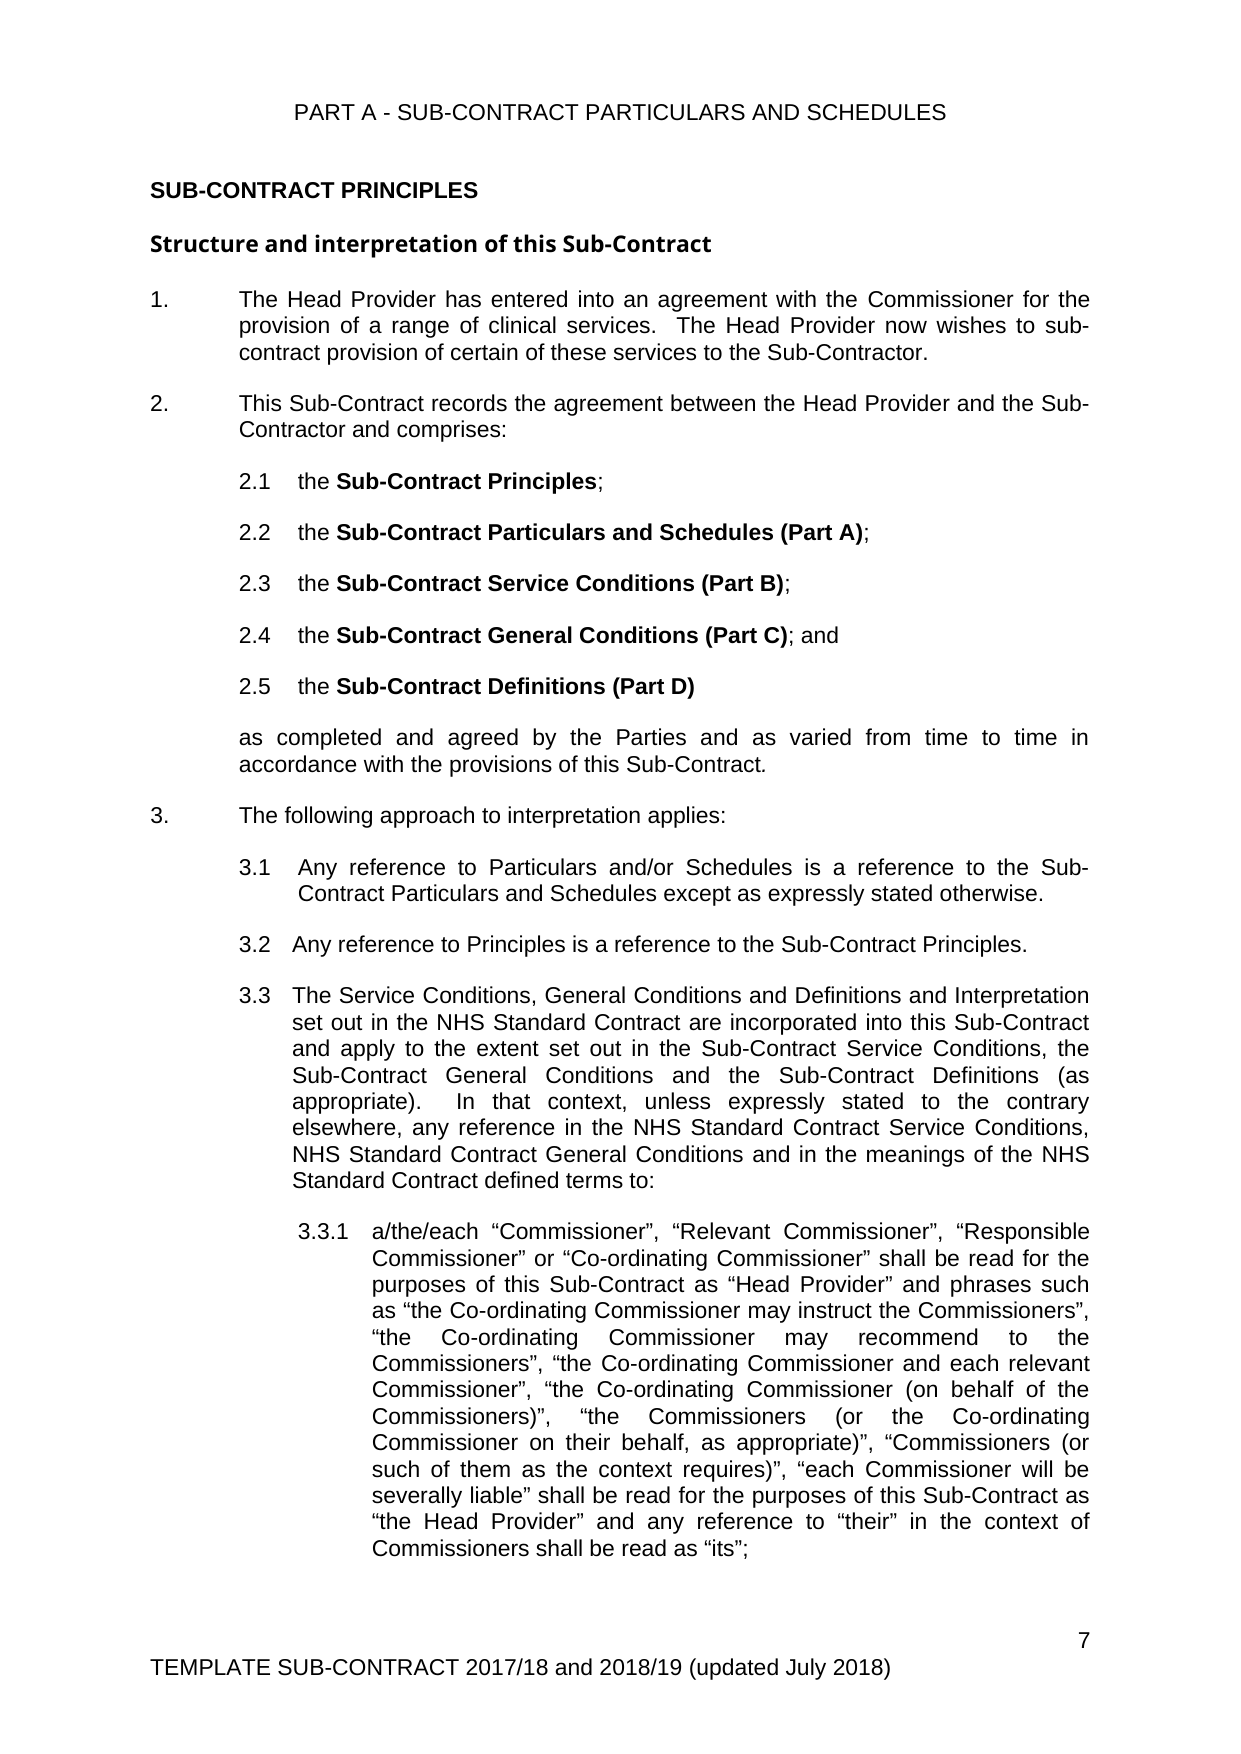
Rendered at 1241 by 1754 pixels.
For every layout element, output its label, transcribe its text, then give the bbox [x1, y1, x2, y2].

text SUB-CONTRACT PRINCIPLES [150, 177, 1090, 203]
text The following approach to interpretation applies: [150, 802, 1090, 828]
text the Sub-Contract Service Conditions (Part B); [239, 570, 1090, 597]
text The Service Conditions, General Conditions and Definitions and Interpretation set out in the NHS Standard Contract are incorporated into this Sub-Contract and apply to the extent set out in the Sub-Contract Service Conditions, the Sub-Contract General Conditions and the Sub-Contract Definitions (as appropriate). In that context, unless expressly stated to the contrary elsewhere, any reference in the NHS Standard Contract Service Conditions, NHS Standard Contract General Conditions and in the meanings of the NHS Standard Contract defined terms to: [239, 982, 1090, 1193]
text the Sub-Contract Definitions (Part D) [239, 673, 1090, 699]
text the Sub-Contract Principles; [239, 468, 1090, 494]
text the Sub-Contract General Conditions (Part C); and [239, 622, 1090, 648]
text This Sub-Contract records the agreement between the Head Provider and the Sub-Contractor and comprises: [150, 390, 1090, 443]
text Any reference to Particulars and/or Schedules is a reference to the Sub-Contract Particulars and Schedules except as expressly stated otherwise. [239, 853, 1090, 906]
text Any reference to Principles is a reference to the Sub-Contract Principles. [239, 931, 1090, 957]
text Structure and interpretation of this Sub-Contract [150, 228, 1090, 259]
text The Head Provider has entered into an agreement with the Commissioner for the provision of a range of clinical services. The Head Provider now wishes to sub-contract provision of certain of these services to the Sub-Contractor. [150, 286, 1090, 365]
text the Sub-Contract Particulars and Schedules (Part A); [239, 519, 1090, 545]
text a/the/each “Commissioner”, “Relevant Commissioner”, “Responsible Commissioner” or “Co-ordinating Commissioner” shall be read for the purposes of this Sub-Contract as “Head Provider” and phrases such as “the Co-ordinating Commissioner may instruct the Commissioners”, “the Co-ordinating Commissioner may recommend to the Commissioners”, “the Co-ordinating Commissioner and each relevant Commissioner”, “the Co-ordinating Commissioner (on behalf of the Commissioners)”, “the Commissioners (or the Co-ordinating Commissioner on their behalf, as appropriate)”, “Commissioners (or such of them as the context requires)”, “each Commissioner will be severally liable” shall be read for the purposes of this Sub-Contract as “the Head Provider” and any reference to “their” in the context of Commissioners shall be read as “its”; [298, 1218, 1090, 1561]
text as completed and agreed by the Parties and as varied from time to time in accordance with the provisions of this Sub-Contract. [239, 724, 1090, 777]
